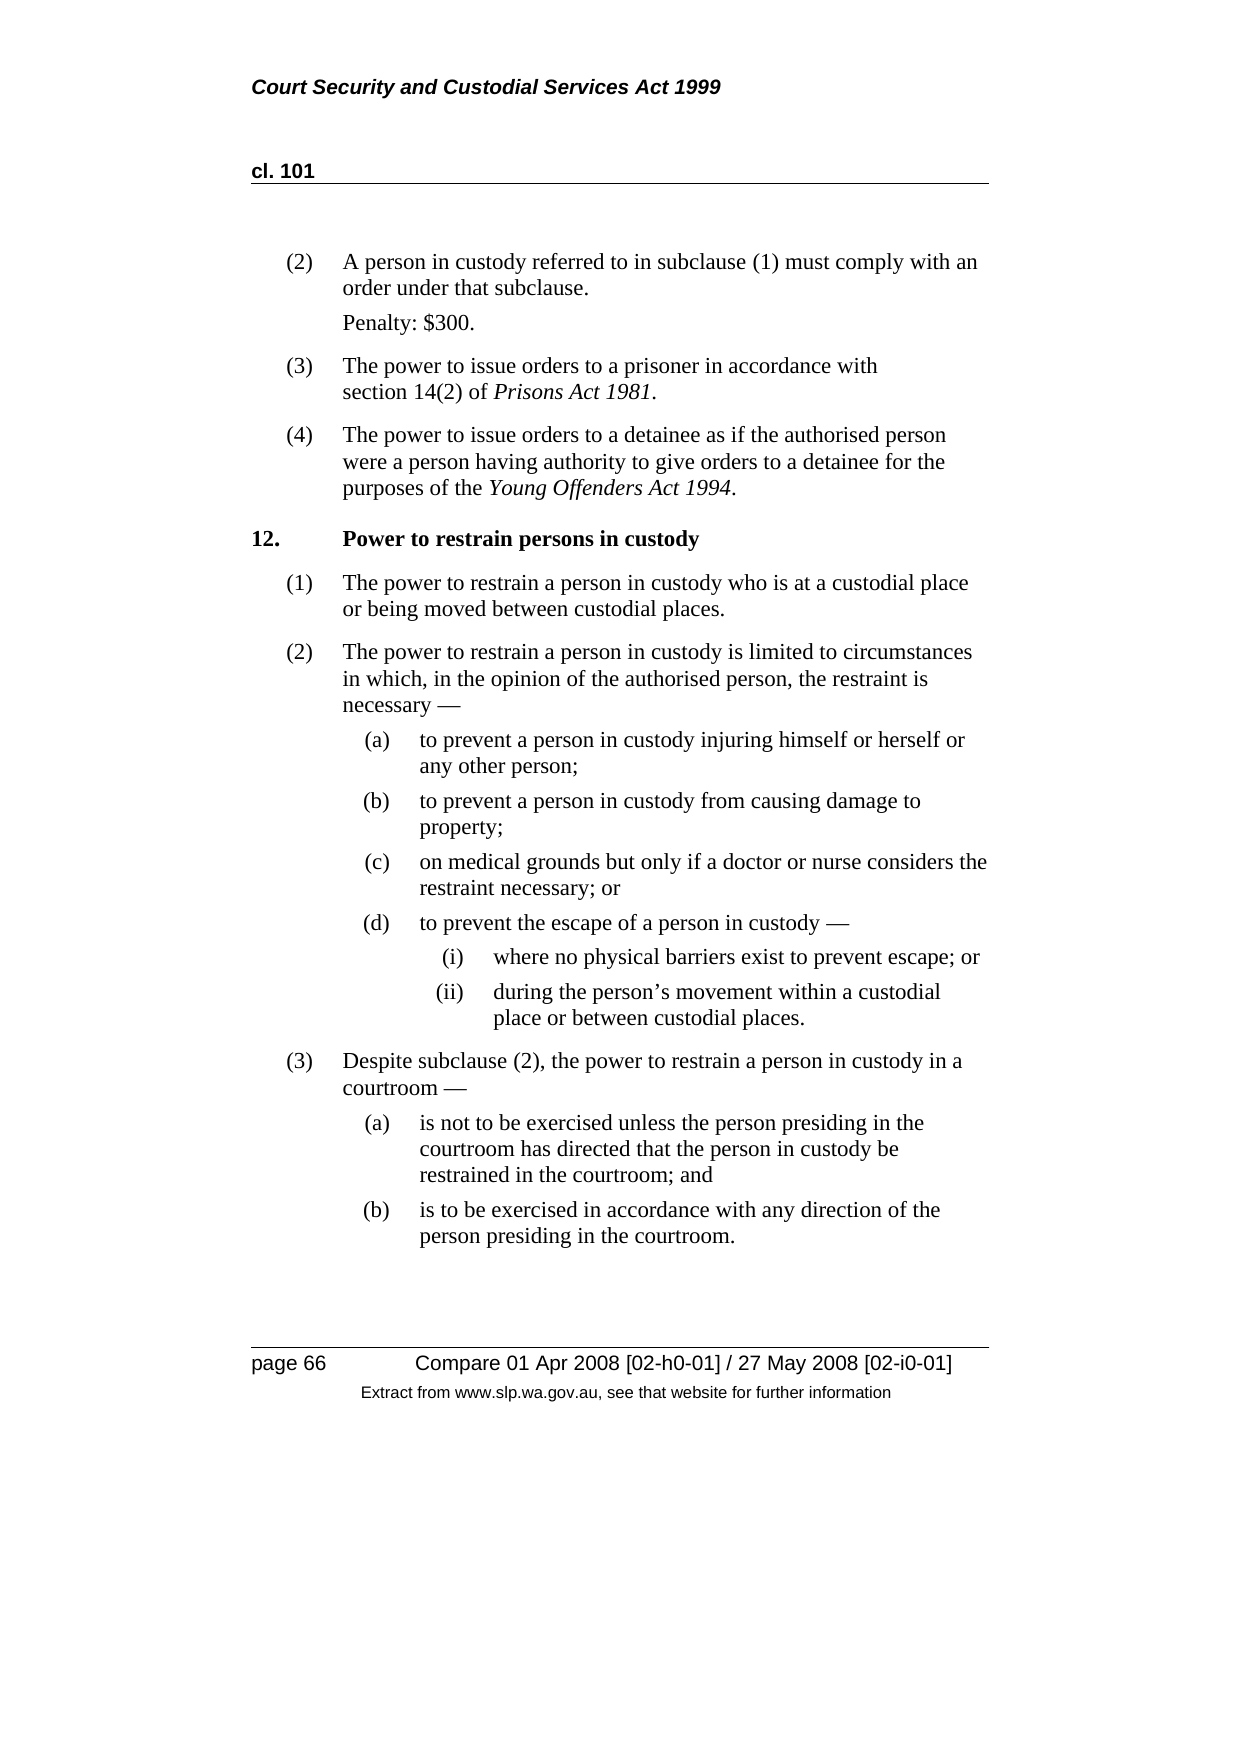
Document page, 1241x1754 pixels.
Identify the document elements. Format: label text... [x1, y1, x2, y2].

text (a) is not to be exercised unless the person presiding in the courtroom has directed that the person in custody be restrained in the courtroom; and [251, 1108, 989, 1188]
text (b) to prevent a person in custody from causing damage to property; [251, 787, 989, 839]
text (3) Despite subclause (2), the power to restrain a person in custody in a courtroom — [251, 1047, 989, 1100]
text (i) where no physical barriers exist to prevent escape; or [251, 943, 989, 970]
subtitle 12. Power to restrain persons in custody [251, 523, 989, 552]
text (b) is to be exercised in accordance with any direction of the person presiding in the courtroom. [251, 1196, 989, 1249]
text (a) to prevent a person in custody injuring himself or herself or any other person; [251, 726, 989, 778]
text (c) on medical grounds but only if a doctor or nurse considers the restraint necessary; or [251, 848, 989, 900]
text (2) The power to restrain a person in custody is limited to circumstances in which, in the opinion of the authorised person, the restraint is necessary — [251, 638, 989, 717]
text (3) The power to issue orders to a prisoner in accordance with section 14(2) of Prisons Act 1981. [251, 352, 989, 405]
text Penalty: $300. [251, 309, 989, 335]
text (2) A person in custody referred to in subclause (1) must comply with an order under that subclause. [251, 248, 989, 301]
text (d) to prevent the escape of a person in custody — [251, 909, 989, 935]
text (4) The power to issue orders to a detainee as if the authorised person were a person having authority to give orders to a detainee for the purposes of the Young Offenders Act 1994. [251, 421, 989, 501]
text (1) The power to restrain a person in custody who is at a custodial place or being moved between custodial places. [251, 569, 989, 622]
text (ii) during the person’s movement within a custodial place or between custodial places. [251, 978, 989, 1031]
